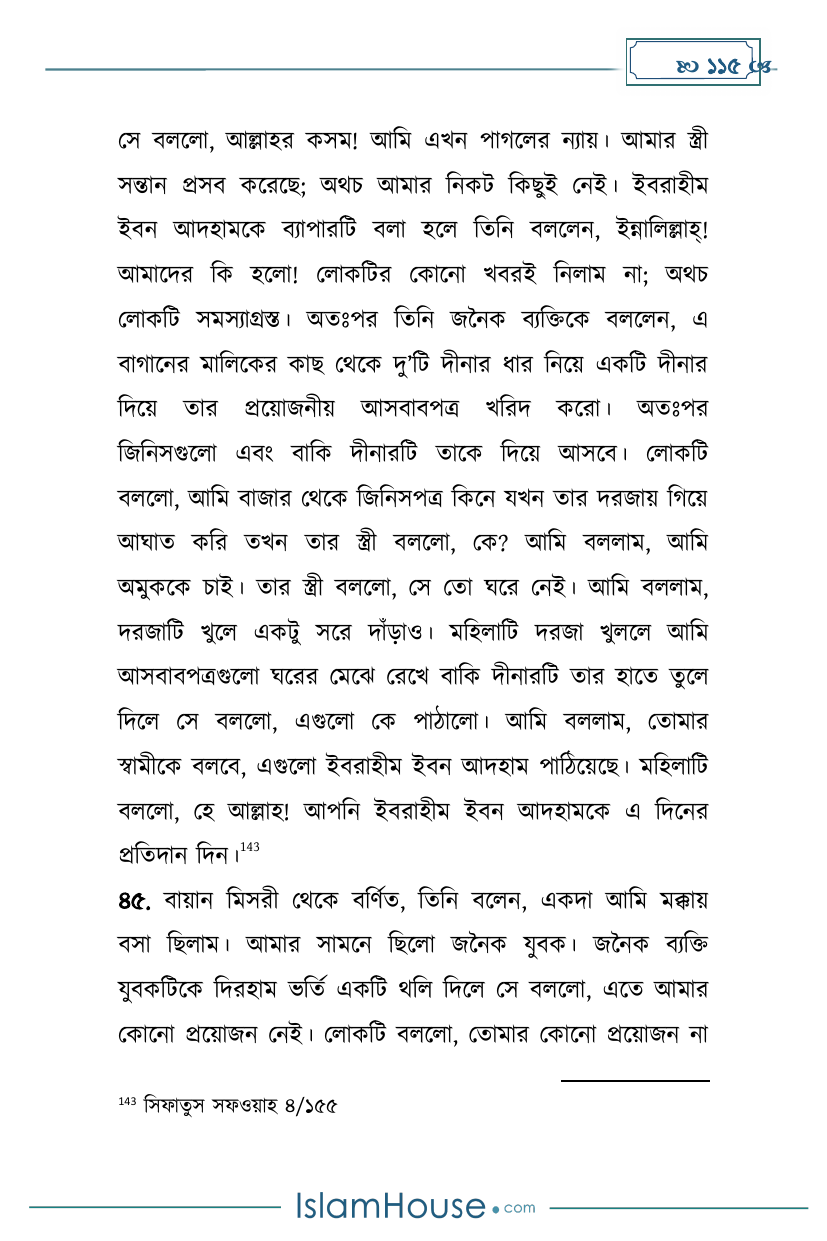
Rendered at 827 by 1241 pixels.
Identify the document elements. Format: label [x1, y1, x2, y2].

picture [22, 1186, 281, 1224]
title [118, 118, 709, 874]
title [118, 878, 709, 1053]
picture [289, 1187, 809, 1225]
